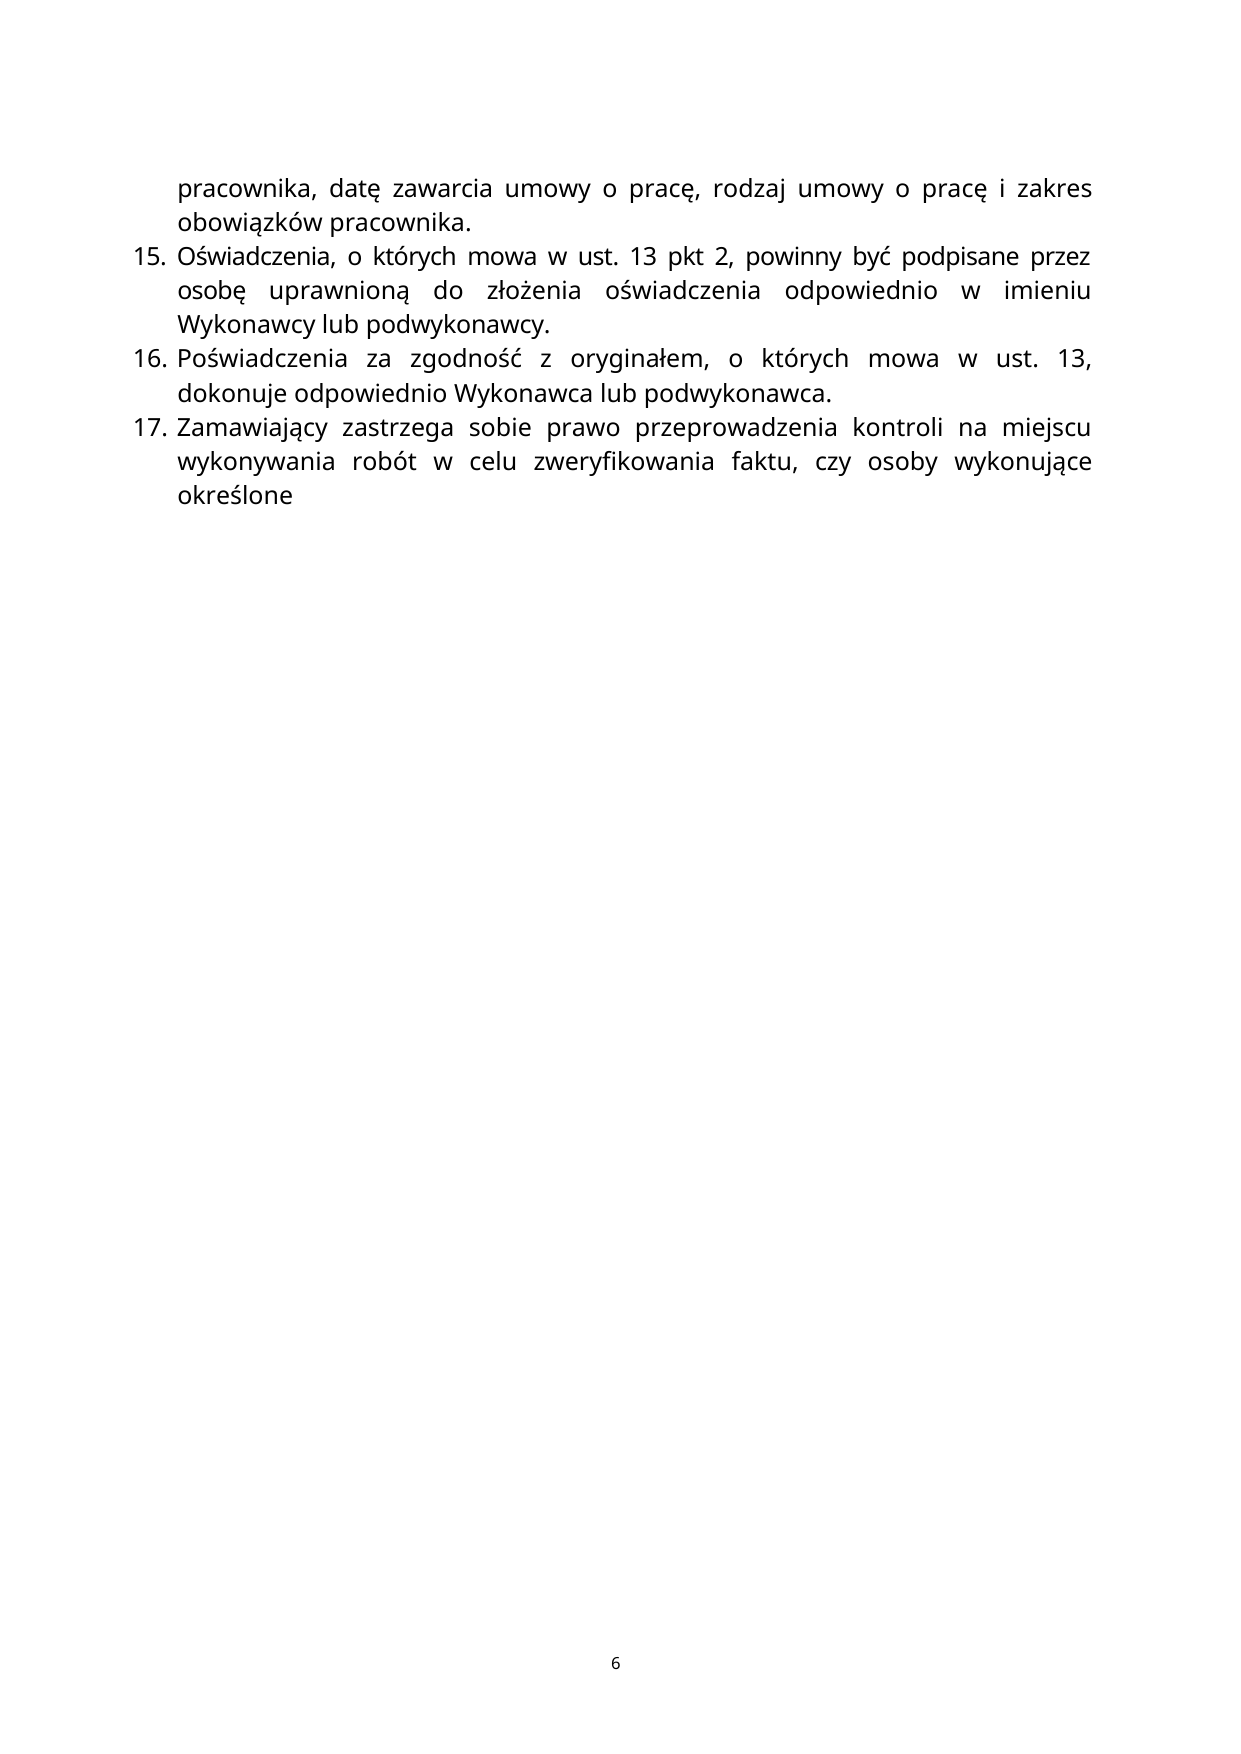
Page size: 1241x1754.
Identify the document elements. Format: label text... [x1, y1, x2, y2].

list Oświadczenia, o których mowa w ust. 13 pkt 2, powinny być podpisane przez osobę uprawnioną do złożenia oświadczenia odpowiednio w imieniu Wykonawcy lub podwykonawcy. [133, 239, 1092, 341]
list Poświadczenia za zgodność z oryginałem, o których mowa w ust. 13, dokonuje odpowiednio Wykonawca lub podwykonawca. [133, 341, 1092, 409]
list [133, 171, 1092, 239]
list Zamawiający zastrzega sobie prawo przeprowadzenia kontroli na miejscu wykonywania robót w celu zweryfikowania faktu, czy osoby wykonujące określone [133, 409, 1092, 511]
